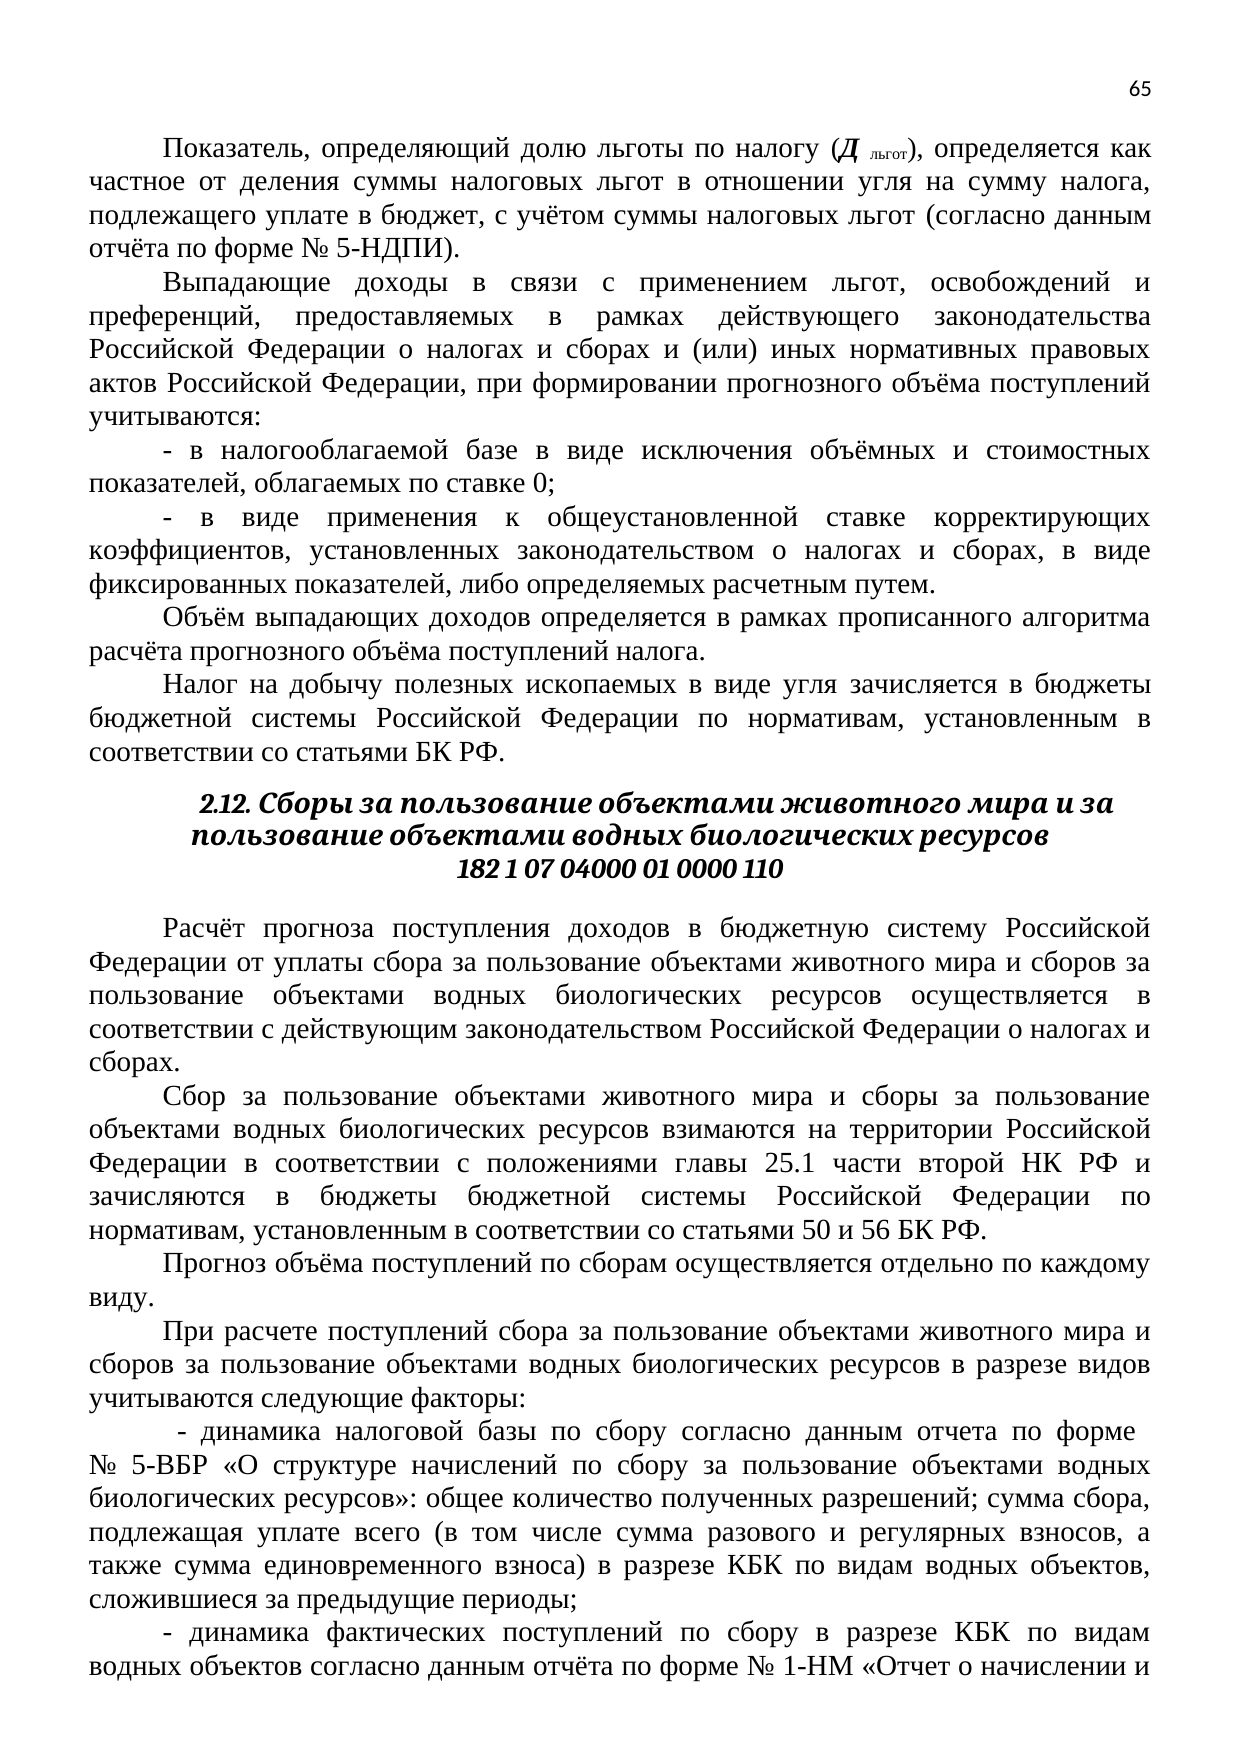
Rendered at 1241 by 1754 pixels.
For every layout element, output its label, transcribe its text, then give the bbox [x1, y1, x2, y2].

text При расчете поступлений сбора за пользование объектами животного мира и сборов за пользование объектами водных биологических ресурсов в разрезе видов учитываются следующие факторы: [89, 1313, 1152, 1413]
text Налог на добычу полезных ископаемых в виде угля зачисляется в бюджеты бюджетной системы Российской Федерации по нормативам, установленным в соответствии со статьями БК РФ. [89, 667, 1152, 767]
text Объём выпадающих доходов определяется в рамках прописанного алгоритма расчёта прогнозного объёма поступлений налога. [89, 599, 1152, 667]
text Показатель, определяющий долю льготы по налогу (Д льгот), определяется как частное от деления суммы налоговых льгот в отношении угля на сумму налога, подлежащего уплате в бюджет, с учётом суммы налоговых льгот (согласно данным отчёта по форме № 5-НДПИ). [89, 130, 1152, 264]
text - динамика налоговой базы по сбору согласно данным отчета по форме № 5-ВБР «О структуре начислений по сбору за пользование объектами водных биологических ресурсов»: общее количество полученных разрешений; сумма сбора, подлежащая уплате всего (в том числе сумма разового и регулярных взносов, а также сумма единовременного взноса) в разрезе КБК по видам водных объектов, сложившиеся за предыдущие периоды; [89, 1413, 1152, 1614]
text Выпадающие доходы в связи с применением льгот, освобождений и преференций, предоставляемых в рамках действующего законодательства Российской Федерации о налогах и сборах и (или) иных нормативных правовых актов Российской Федерации, при формировании прогнозного объёма поступлений учитываются: [89, 264, 1152, 432]
text - в виде применения к общеустановленной ставке корректирующих коэффициентов, установленных законодательством о налогах и сборах, в виде фиксированных показателей, либо определяемых расчетным путем. [89, 499, 1152, 599]
text Сбор за пользование объектами животного мира и сборы за пользование объектами водных биологических ресурсов взимаются на территории Российской Федерации в соответствии с положениями главы 25.1 части второй НК РФ и зачисляются в бюджеты бюджетной системы Российской Федерации по нормативам, установленным в соответствии со статьями 50 и 56 БК РФ. [89, 1078, 1152, 1246]
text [89, 1614, 1152, 1682]
subtitle 2.12. Сборы за пользование объектами животного мира и за пользование объектами водных биологических ресурсов 182 1 07 04000 01 0000 110 [89, 788, 1152, 885]
text - в налогооблагаемой базе в виде исключения объёмных и стоимостных показателей, облагаемых по ставке 0; [89, 432, 1152, 499]
text Прогноз объёма поступлений по сборам осуществляется отдельно по каждому виду. [89, 1246, 1152, 1313]
text Расчёт прогноза поступления доходов в бюджетную систему Российской Федерации от уплаты сбора за пользование объектами животного мира и сборов за пользование объектами водных биологических ресурсов осуществляется в соответствии с действующим законодательством Российской Федерации о налогах и сборах. [89, 910, 1152, 1078]
